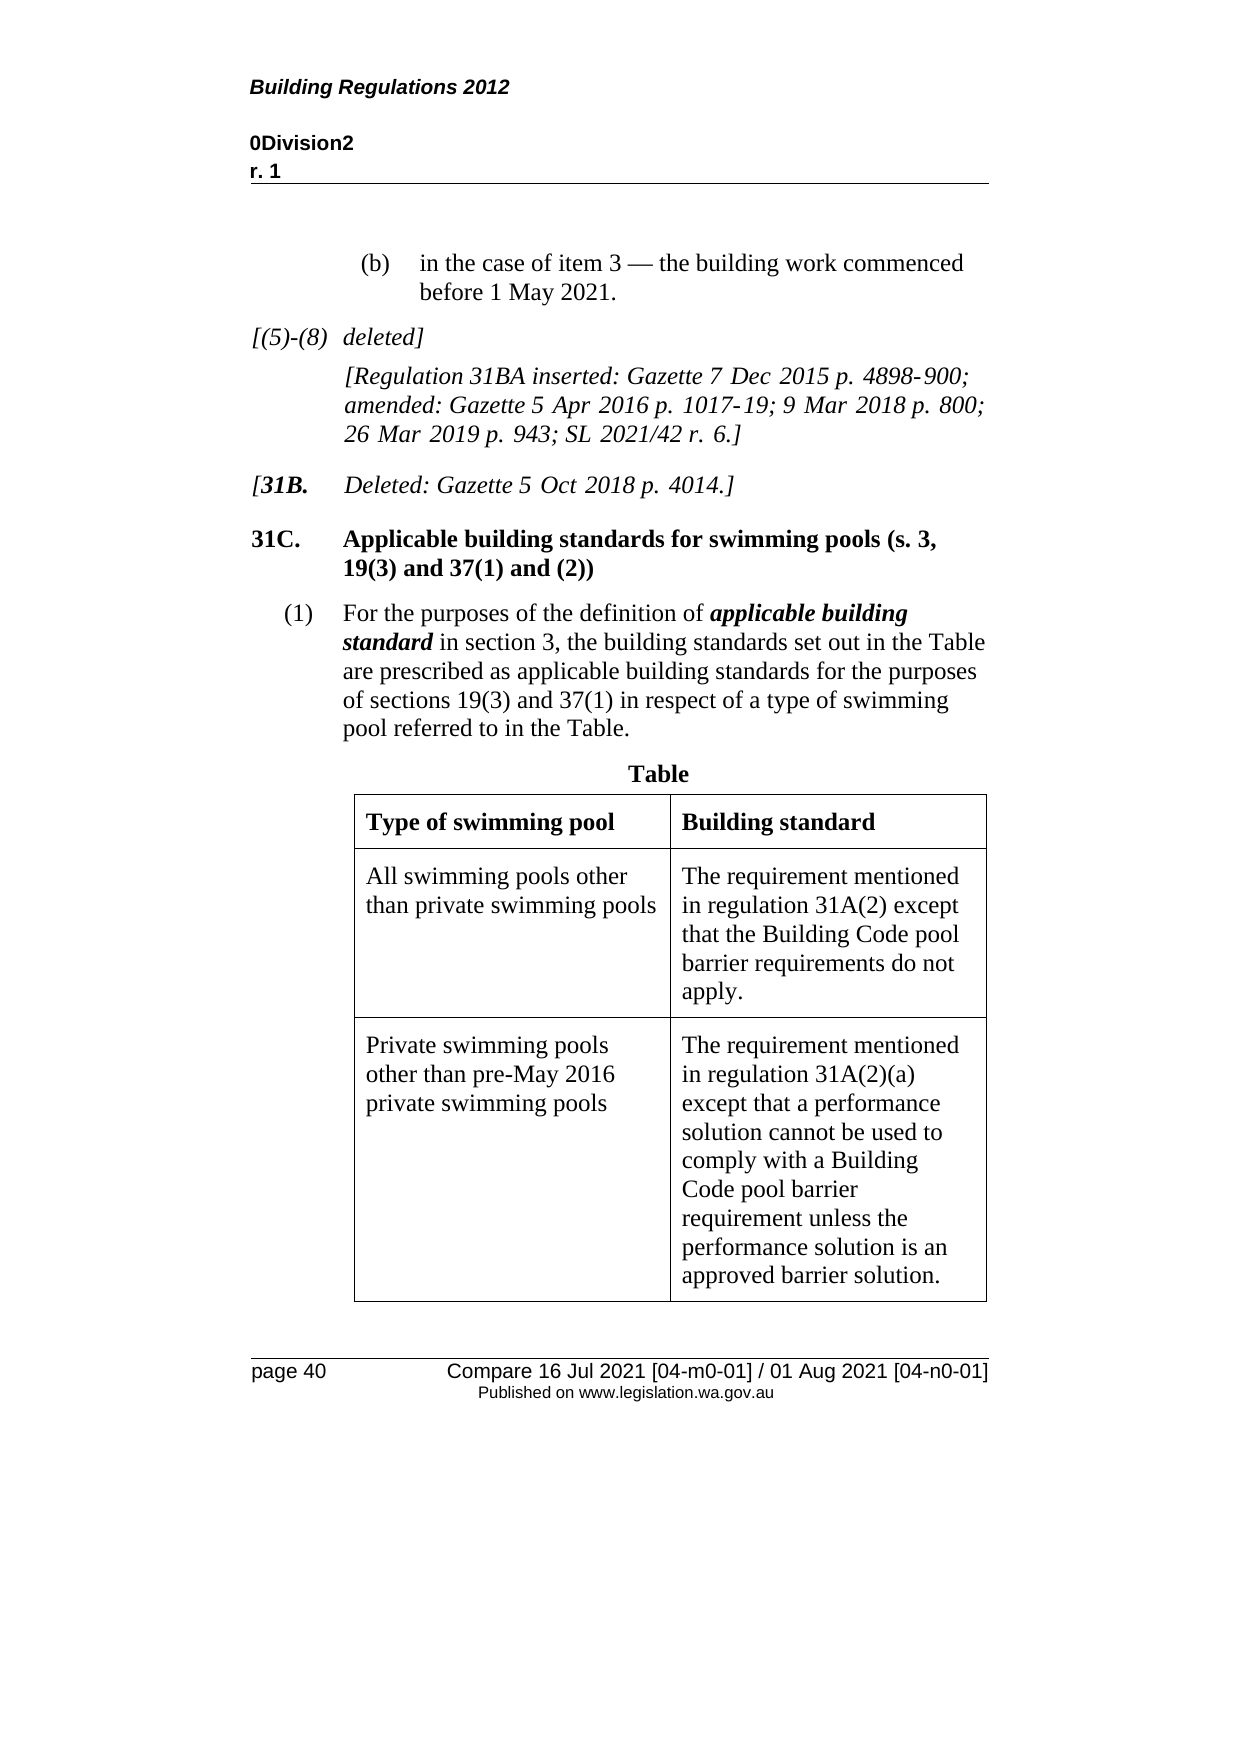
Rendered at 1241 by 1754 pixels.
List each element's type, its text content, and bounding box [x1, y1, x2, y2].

text [31B. Deleted: Gazette 5 Oct 2018 p. 4014.] [251, 471, 989, 499]
table_cell The requirement mentioned in regulation 31A(2)(a) except that a performance solution cannot be used to comply with a Building Code pool barrier requirement unless the performance solution is an approved barrier solution. [671, 1018, 986, 1301]
text (1) For the purposes of the definition of applicable building standard in section 3, the building standards set out in the Table are prescribed as applicable building standards for the purposes of sections 19(3) and 37(1) in respect of a type of swimming pool referred to in the Table. [251, 598, 989, 742]
subtitle Table [343, 759, 974, 788]
text [(5)-(8) deleted] [251, 322, 989, 351]
table_header Type of swimming pool [355, 795, 670, 848]
table_cell The requirement mentioned in regulation 31A(2) except that the Building Code pool barrier requirements do not apply. [671, 849, 986, 1017]
text [Regulation 31BA inserted: Gazette 7 Dec 2015 p. 4898-900; amended: Gazette 5 Apr 2016 p. 1017-19; 9 Mar 2018 p. 800; 26 Mar 2019 p. 943; SL 2021/42 r. 6.] [251, 361, 989, 448]
table_header Building standard [671, 795, 986, 848]
table_cell Private swimming pools other than pre-May 2016 private swimming pools [355, 1018, 670, 1301]
subtitle 31C. Applicable building standards for swimming pools (s. 3, 19(3) and 37(1) and (2)) [251, 524, 989, 582]
table_cell All swimming pools other than private swimming pools [355, 849, 670, 1017]
text (b) in the case of item 3 — the building work commenced before 1 May 2021. [251, 248, 989, 306]
